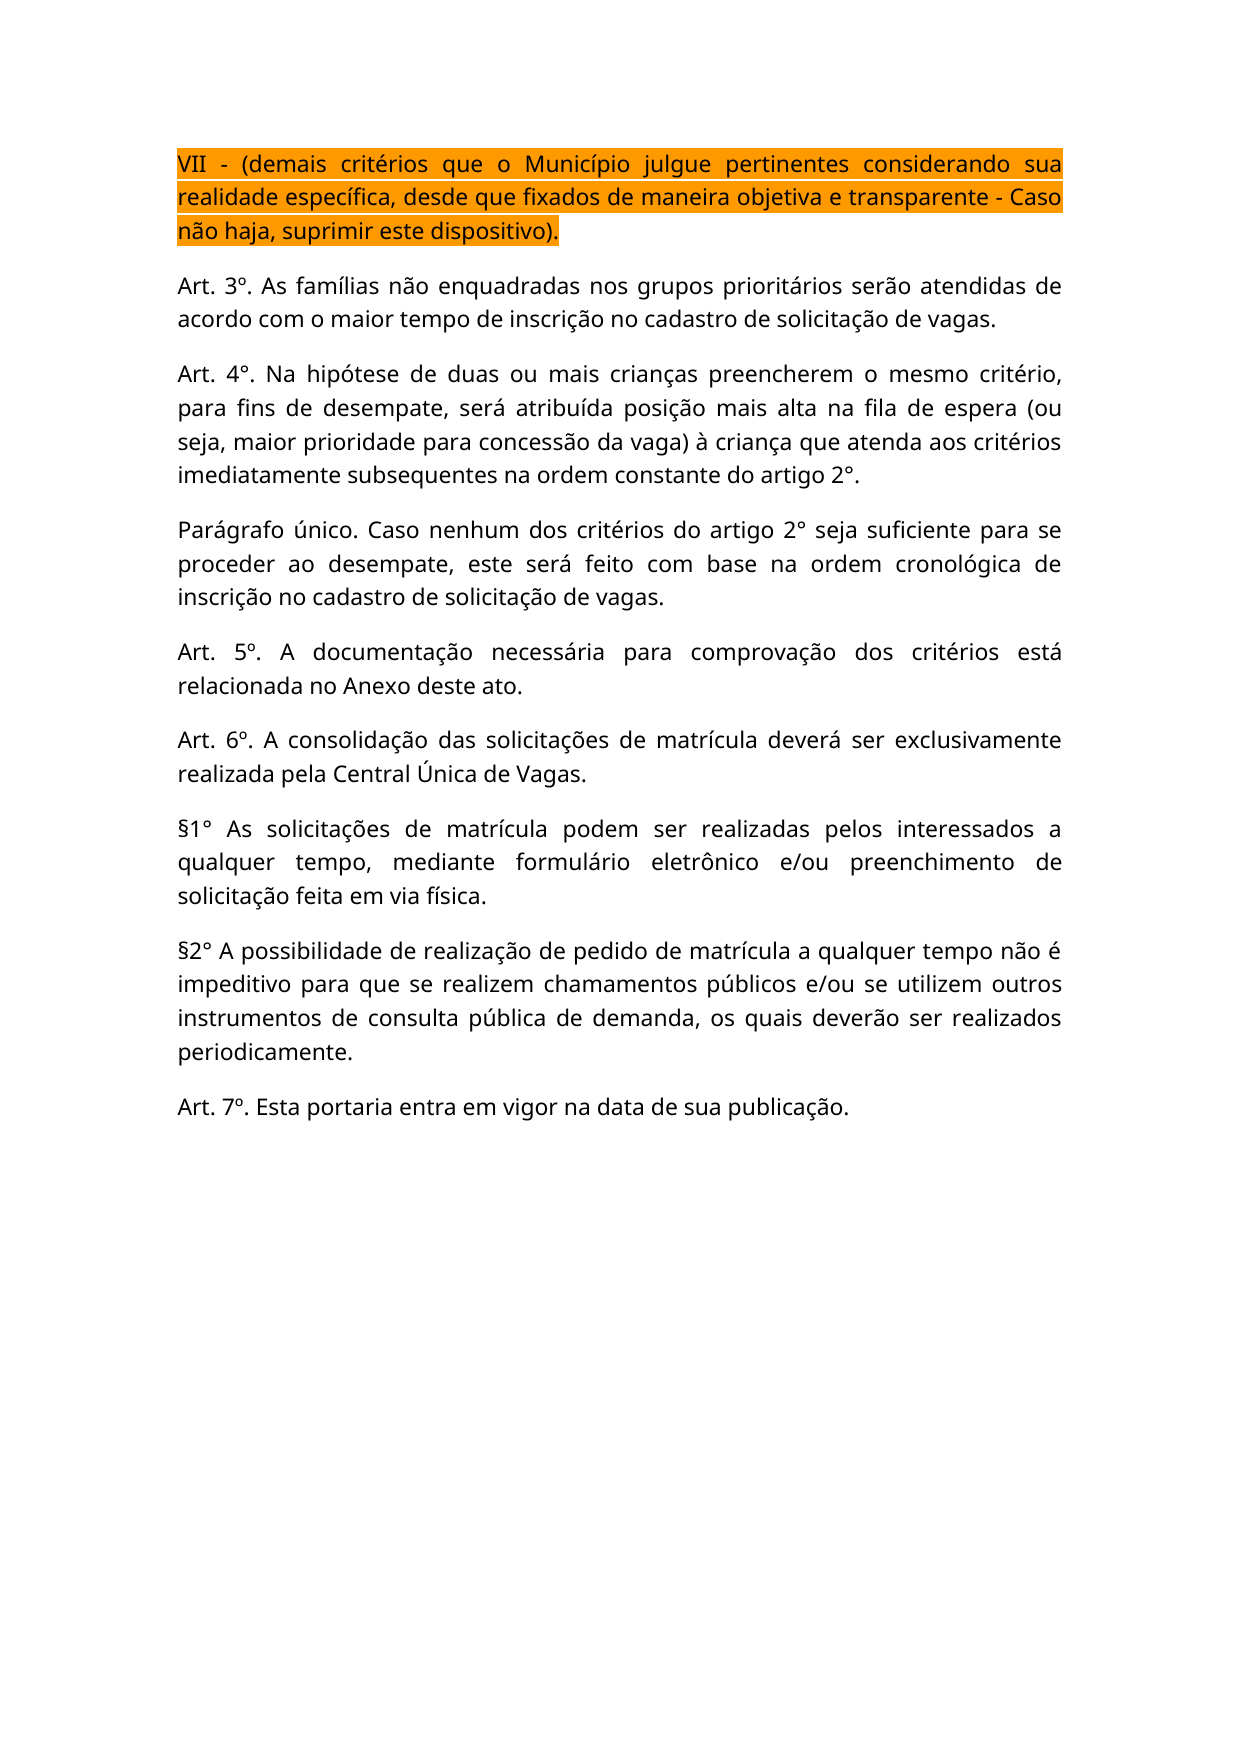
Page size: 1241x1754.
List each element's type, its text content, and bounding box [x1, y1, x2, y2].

text Art. 5º. A documentação necessária para comprovação dos critérios está relacionada no Anexo deste ato. [177, 636, 1063, 701]
text Art. 6º. A consolidação das solicitações de matrícula deverá ser exclusivamente realizada pela Central Única de Vagas. [177, 724, 1063, 789]
text §2° A possibilidade de realização de pedido de matrícula a qualquer tempo não é impeditivo para que se realizem chamamentos públicos e/ou se utilizem outros instrumentos de consulta pública de demanda, os quais deverão ser realizados periodicamente. [177, 935, 1063, 1067]
text Parágrafo único. Caso nenhum dos critérios do artigo 2° seja suficiente para se proceder ao desempate, este será feito com base na ordem cronológica de inscrição no cadastro de solicitação de vagas. [177, 514, 1063, 613]
text Art. 7º. Esta portaria entra em vigor na data de sua publicação. [177, 1091, 1063, 1122]
text Art. 4°. Na hipótese de duas ou mais crianças preencherem o mesmo critério, para fins de desempate, será atribuída posição mais alta na fila de espera (ou seja, maior prioridade para concessão da vaga) à criança que atenda aos critérios imediatamente subsequentes na ordem constante do artigo 2°. [177, 358, 1063, 491]
text Art. 3º. As famílias não enquadradas nos grupos prioritários serão atendidas de acordo com o maior tempo de inscrição no cadastro de solicitação de vagas. [177, 270, 1063, 335]
text §1° As solicitações de matrícula podem ser realizadas pelos interessados a qualquer tempo, mediante formulário eletrônico e/ou preenchimento de solicitação feita em via física. [177, 813, 1063, 911]
text VII - (demais critérios que o Município julgue pertinentes considerando sua realidade específica, desde que fixados de maneira objetiva e transparente - Caso não haja, suprimir este dispositivo). [177, 213, 1063, 246]
